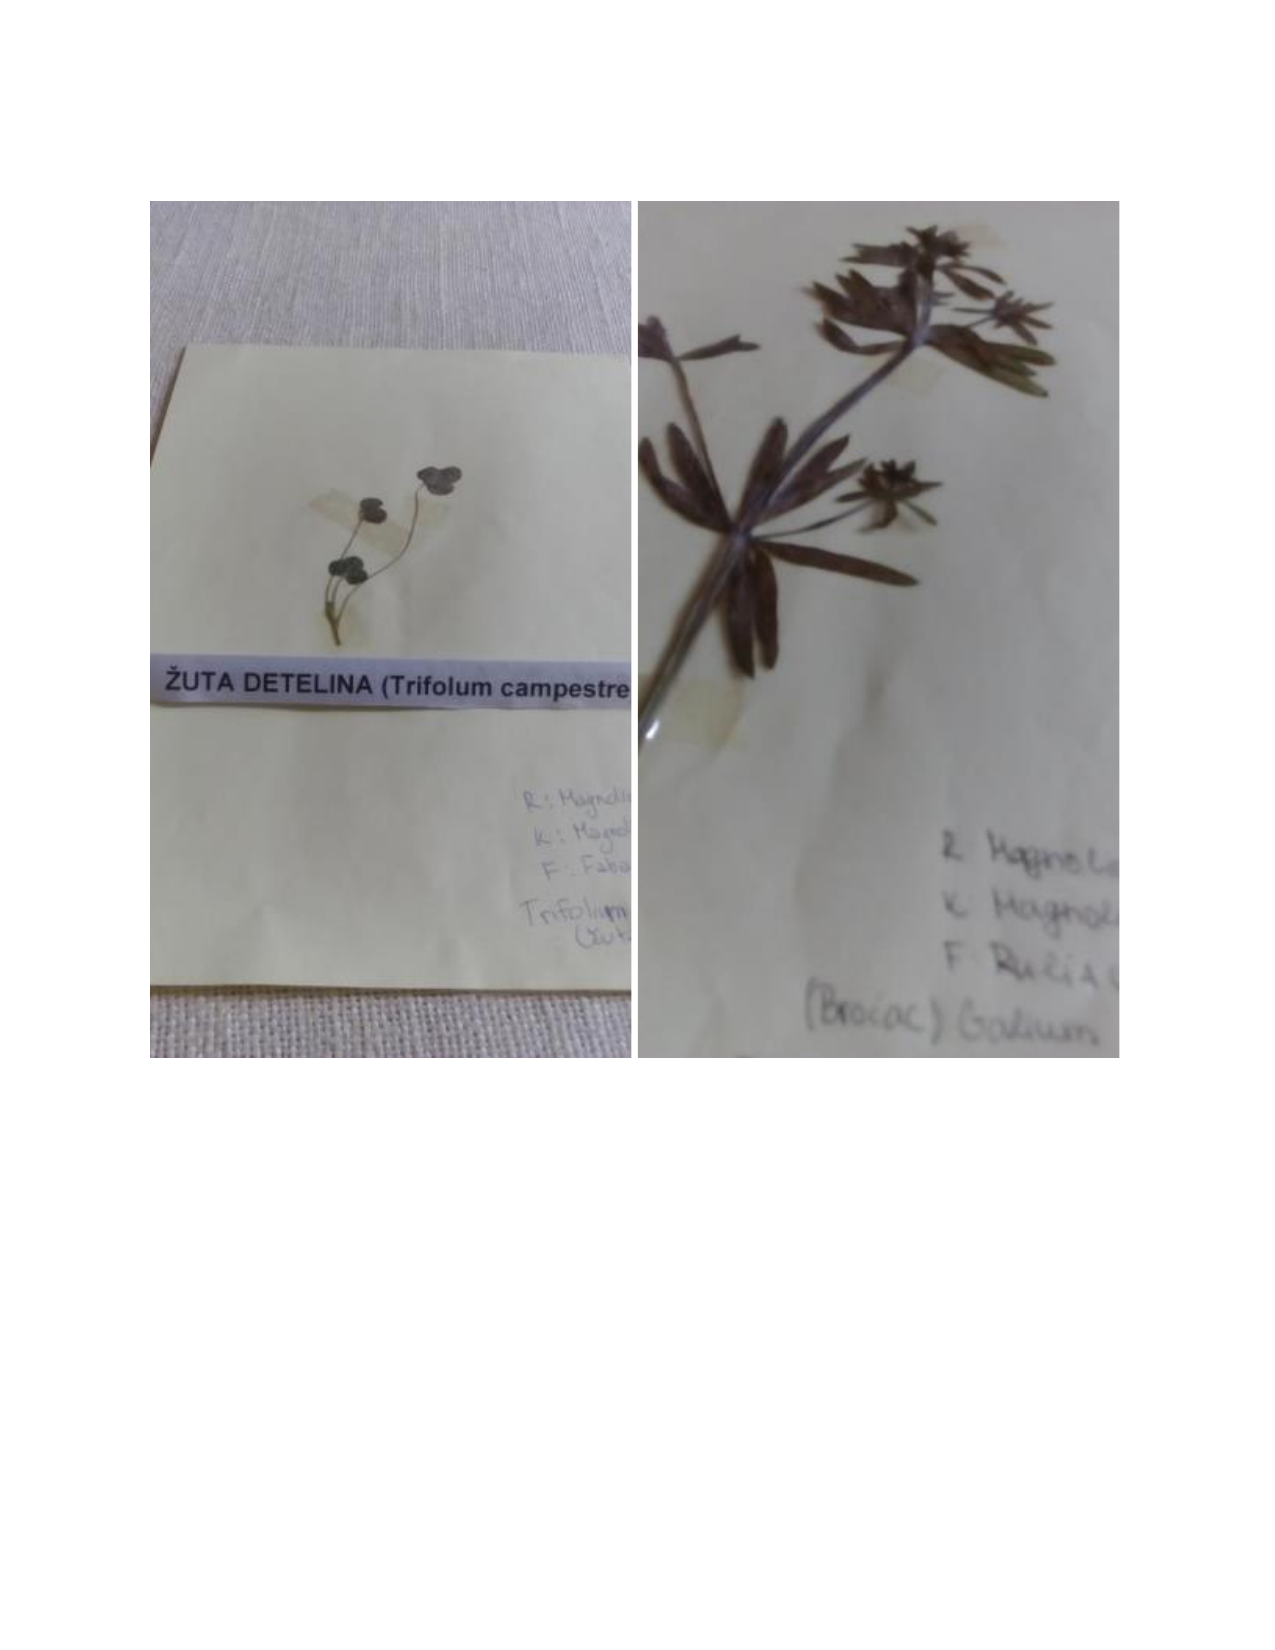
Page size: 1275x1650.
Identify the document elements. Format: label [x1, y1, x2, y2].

picture [637, 201, 1120, 1058]
picture [150, 201, 632, 1058]
